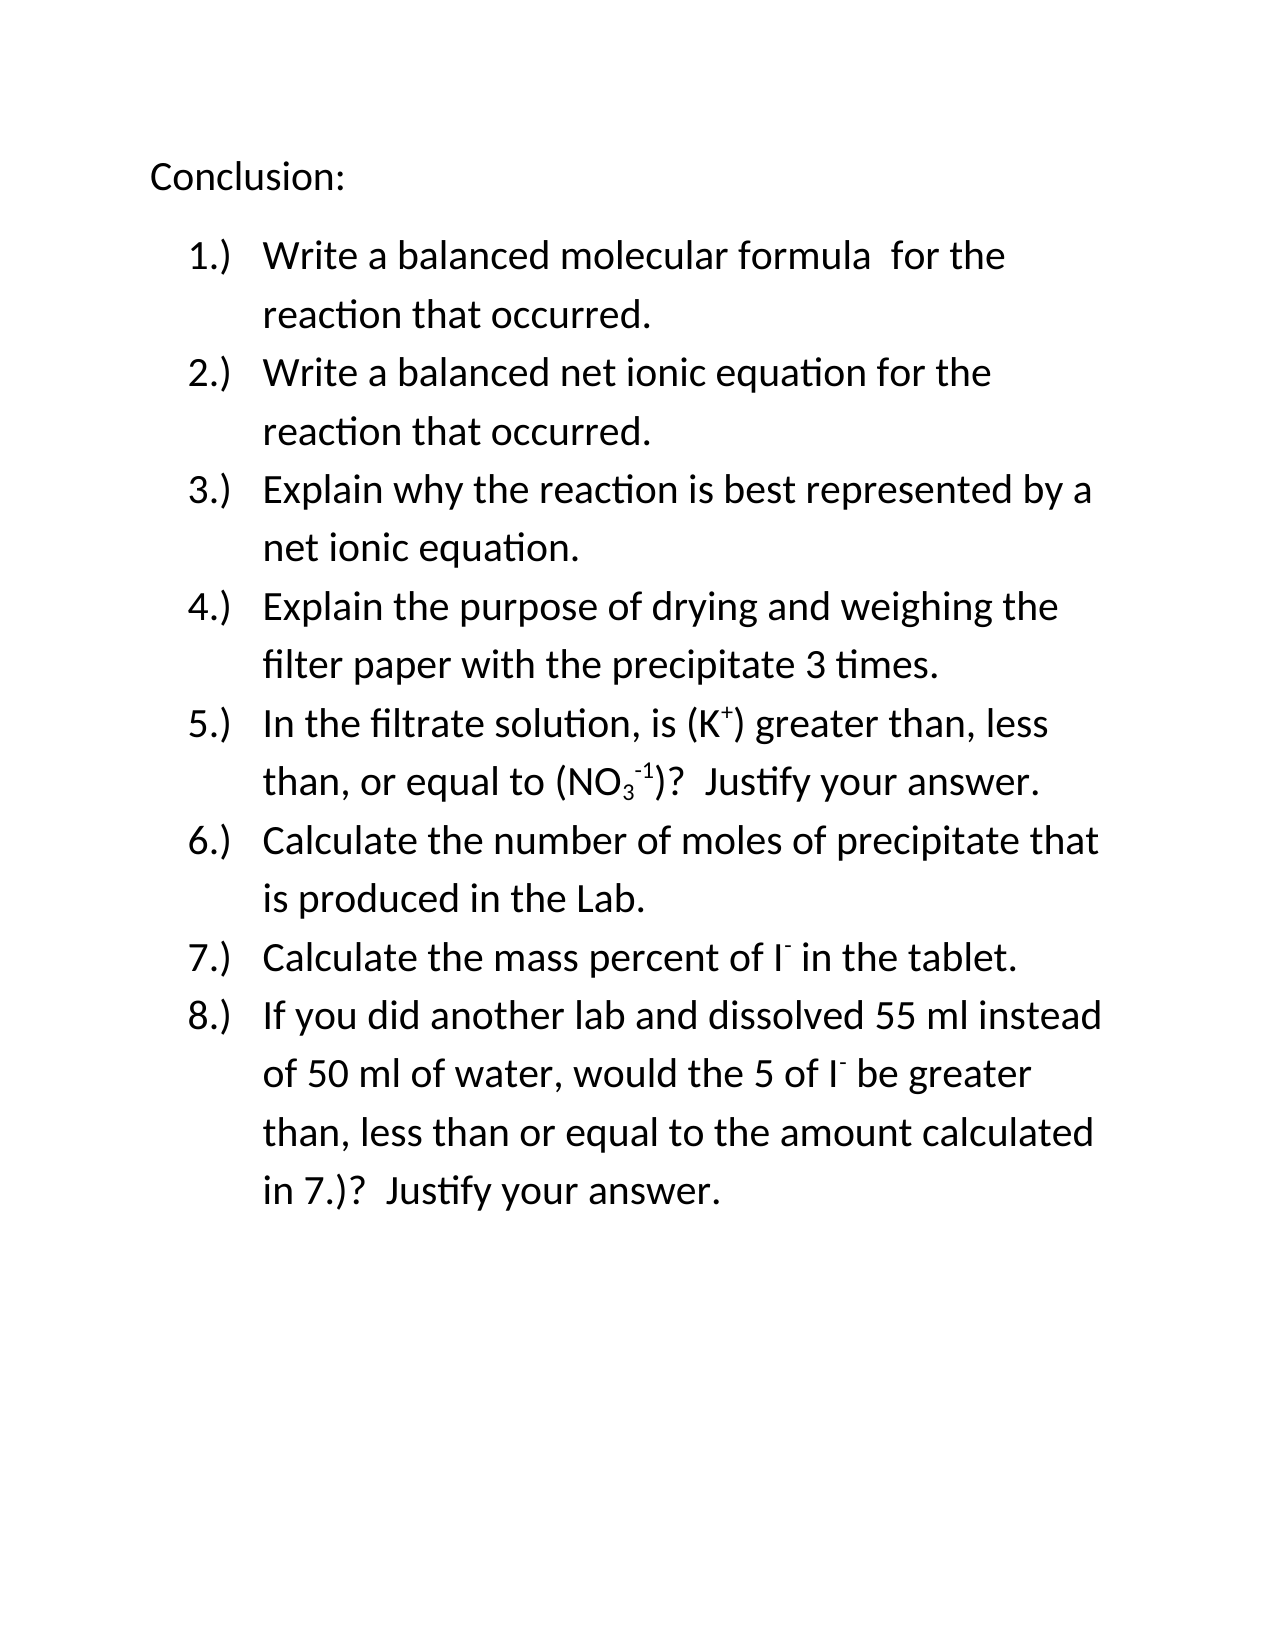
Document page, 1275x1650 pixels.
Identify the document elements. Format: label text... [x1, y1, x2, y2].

list Calculate the mass percent of I- in the tablet. [187, 931, 1125, 981]
list Calculate the number of moles of precipitate that is produced in the Lab. [187, 814, 1125, 923]
list Write a balanced net ionic equation for the reaction that occurred. [187, 346, 1125, 455]
list In the filtrate solution, is (K+) greater than, less than, or equal to (NO3-1)? Justify your answer. [187, 697, 1125, 806]
text Conclusion: [150, 150, 1125, 201]
list Write a balanced molecular formula for the reaction that occurred. [187, 229, 1125, 338]
list Explain the purpose of drying and weighing the filter paper with the precipitate 3 times. [187, 580, 1125, 689]
list Explain why the reaction is best represented by a net ionic equation. [187, 463, 1125, 572]
list If you did another lab and dissolved 55 ml instead of 50 ml of water, would the 5 of I- be greater than, less than or equal to the amount calculated in 7.)? Justify your answer. [187, 989, 1125, 1215]
